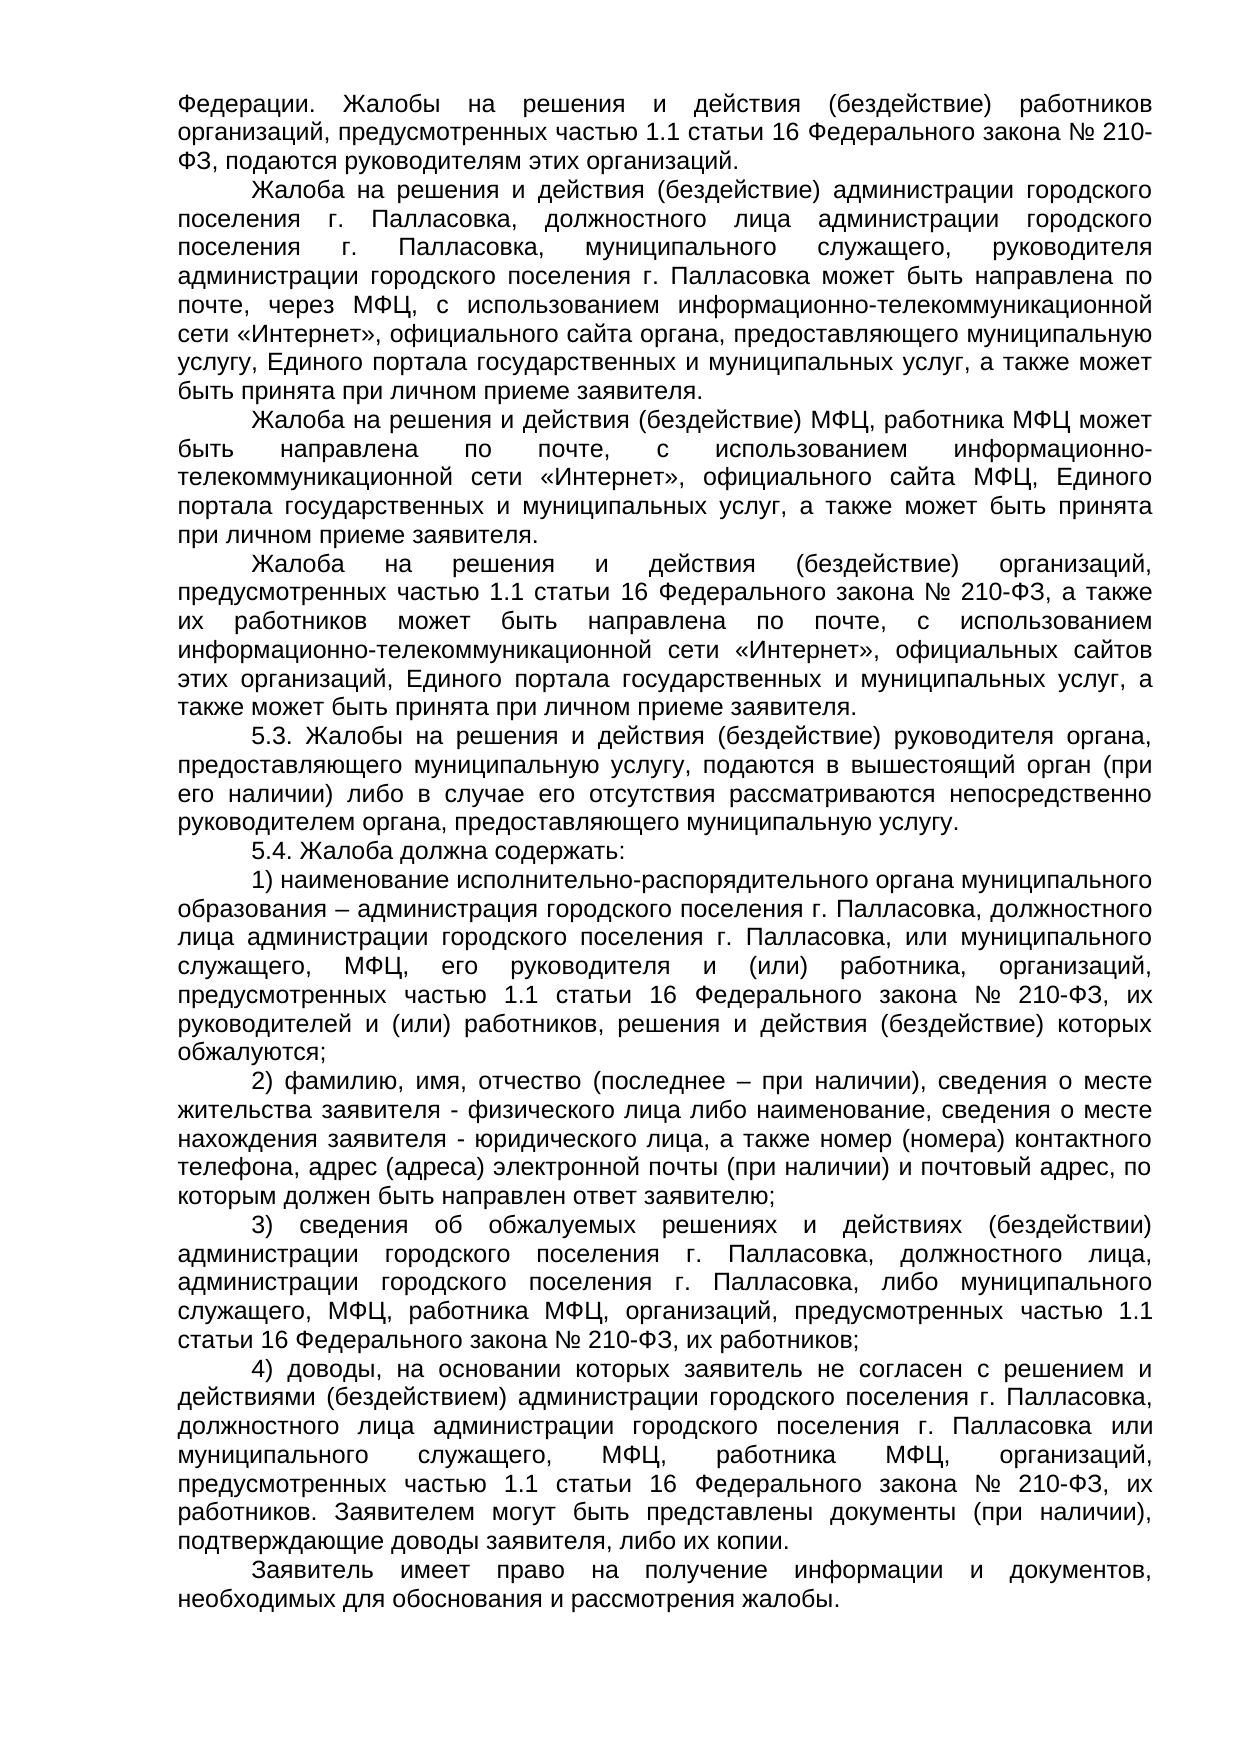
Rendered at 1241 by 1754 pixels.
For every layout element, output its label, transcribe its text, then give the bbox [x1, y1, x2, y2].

text 4) доводы, на основании которых заявитель не согласен с решением и действиями (бездействием) администрации городского поселения г. Палласовка, должностного лица администрации городского поселения г. Палласовка или муниципального служащего, МФЦ, работника МФЦ, организаций, предусмотренных частью 1.1 статьи 16 Федерального закона № 210-ФЗ, их работников. Заявителем могут быть представлены документы (при наличии), подтверждающие доводы заявителя, либо их копии. [177, 1354, 1153, 1555]
text 3) сведения об обжалуемых решениях и действиях (бездействии) администрации городского поселения г. Палласовка, должностного лица, администрации городского поселения г. Палласовка, либо муниципального служащего, МФЦ, работника МФЦ, организаций, предусмотренных частью 1.1 статьи 16 Федерального закона № 210-ФЗ, их работников; [177, 1210, 1153, 1354]
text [177, 89, 1153, 175]
text 1) наименование исполнительно-распорядительного органа муниципального образования – администрация городского поселения г. Палласовка, должностного лица администрации городского поселения г. Палласовка, или муниципального служащего, МФЦ, его руководителя и (или) работника, организаций, предусмотренных частью 1.1 статьи 16 Федерального закона № 210-ФЗ, их руководителей и (или) работников, решения и действия (бездействие) которых обжалуются; [177, 865, 1153, 1066]
text Жалоба на решения и действия (бездействие) МФЦ, работника МФЦ может быть направлена по почте, с использованием информационно-телекоммуникационной сети «Интернет», официального сайта МФЦ, Единого портала государственных и муниципальных услуг, а также может быть принята при личном приеме заявителя. [177, 405, 1153, 549]
text Жалоба на решения и действия (бездействие) организаций, предусмотренных частью 1.1 статьи 16 Федерального закона № 210-ФЗ, а также их работников может быть направлена по почте, с использованием информационно-телекоммуникационной сети «Интернет», официальных сайтов этих организаций, Единого портала государственных и муниципальных услуг, а также может быть принята при личном приеме заявителя. [177, 549, 1153, 721]
text Заявитель имеет право на получение информации и документов, необходимых для обоснования и рассмотрения жалобы. [177, 1555, 1153, 1612]
text 2) фамилию, имя, отчество (последнее – при наличии), сведения о месте жительства заявителя - физического лица либо наименование, сведения о месте нахождения заявителя - юридического лица, а также номер (номера) контактного телефона, адрес (адреса) электронной почты (при наличии) и почтовый адрес, по которым должен быть направлен ответ заявителю; [177, 1066, 1153, 1210]
text 5.3. Жалобы на решения и действия (бездействие) руководителя органа, предоставляющего муниципальную услугу, подаются в вышестоящий орган (при его наличии) либо в случае его отсутствия рассматриваются непосредственно руководителем органа, предоставляющего муниципальную услугу. [177, 721, 1153, 836]
text Жалоба на решения и действия (бездействие) администрации городского поселения г. Палласовка, должностного лица администрации городского поселения г. Палласовка, муниципального служащего, руководителя администрации городского поселения г. Палласовка может быть направлена по почте, через МФЦ, с использованием информационно-телекоммуникационной сети «Интернет», официального сайта органа, предоставляющего муниципальную услугу, Единого портала государственных и муниципальных услуг, а также может быть принята при личном приеме заявителя. [177, 175, 1153, 405]
text 5.4. Жалоба должна содержать: [177, 836, 1153, 865]
